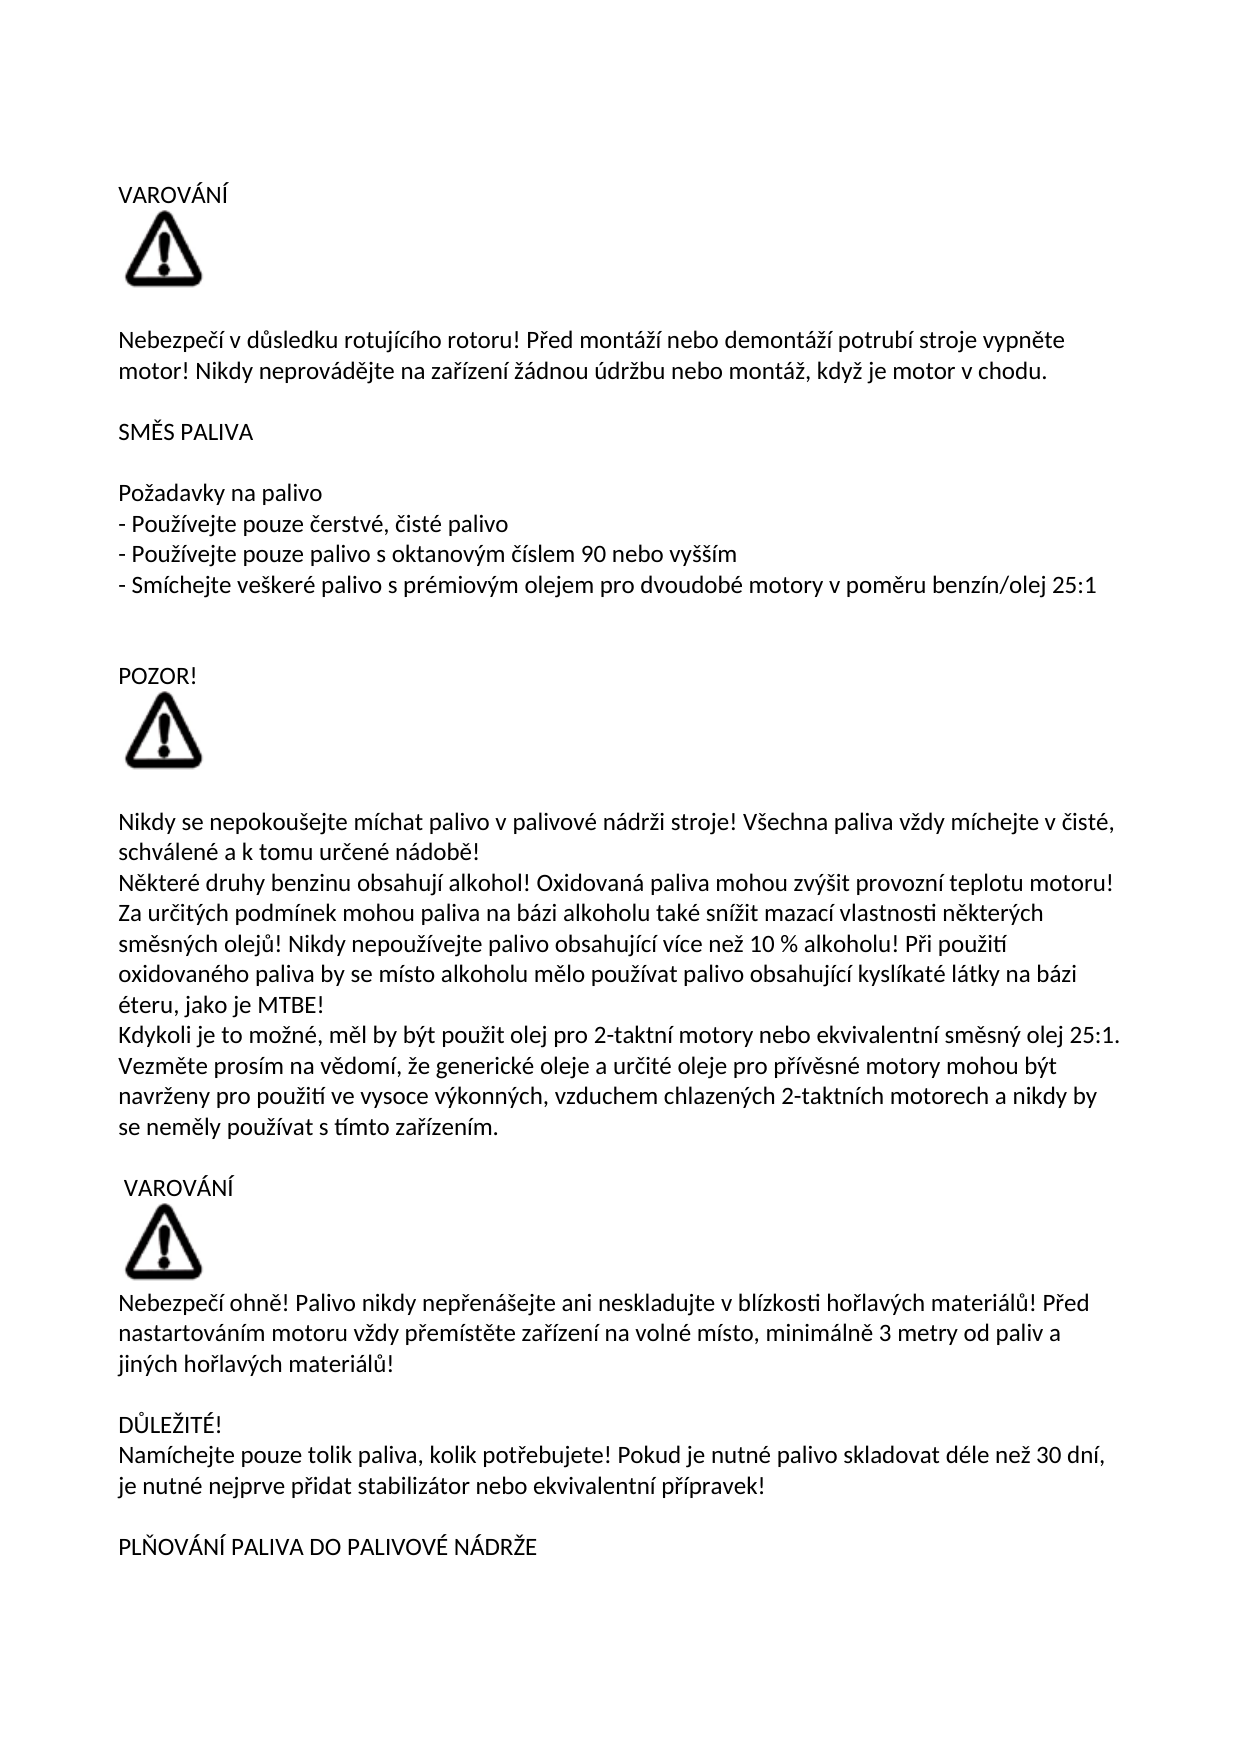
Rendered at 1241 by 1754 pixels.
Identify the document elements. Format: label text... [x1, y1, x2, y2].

text VAROVÁNÍ Nebezpečí v důsledku rotujícího rotoru! Před montáží nebo demontáží potrubí stroje vypněte motor! Nikdy neprovádějte na zařízení žádnou údržbu nebo montáž, když je motor v chodu. SMĚS PALIVA Požadavky na palivo - Používejte pouze čerstvé, čisté palivo - Používejte pouze palivo s oktanovým číslem 90 nebo vyšším - Smíchejte veškeré palivo s prémiovým olejem pro dvoudobé motory v poměru benzín/olej 25:1 POZOR! Nikdy se nepokoušejte míchat palivo v palivové nádrži stroje! Všechna paliva vždy míchejte v čisté, schválené a k tomu určené nádobě! Některé druhy benzinu obsahují alkohol! Oxidovaná paliva mohou zvýšit provozní teplotu motoru! Za určitých podmínek mohou paliva na bázi alkoholu také snížit mazací vlastnosti některých směsných olejů! Nikdy nepoužívejte palivo obsahující více než 10 % alkoholu! Při použití oxidovaného paliva by se místo alkoholu mělo používat palivo obsahující kyslíkaté látky na bázi éteru, jako je MTBE! Kdykoli je to možné, měl by být použit olej pro 2-taktní motory nebo ekvivalentní směsný olej 25:1. Vezměte prosím na vědomí, že generické oleje a určité oleje pro přívěsné motory mohou být navrženy pro použití ve vysoce výkonných, vzduchem chlazených 2-taktních motorech a nikdy by se neměly používat s tímto zařízením. VAROVÁNÍ Nebezpečí ohně! Palivo nikdy nepřenášejte ani neskladujte v blízkosti hořlavých materiálů! Před nastartováním motoru vždy přemístěte zařízení na volné místo, minimálně 3 metry od paliv a jiných hořlavých materiálů! DŮLEŽITÉ! Namíchejte pouze tolik paliva, kolik potřebujete! Pokud je nutné palivo skladovat déle než 30 dní, je nutné nejprve přidat stabilizátor nebo ekvivalentní přípravek! PLŇOVÁNÍ PALIVA DO PALIVOVÉ NÁDRŽE [118, 118, 1122, 1562]
picture [118, 1202, 208, 1287]
picture [118, 209, 208, 294]
picture [118, 690, 208, 776]
